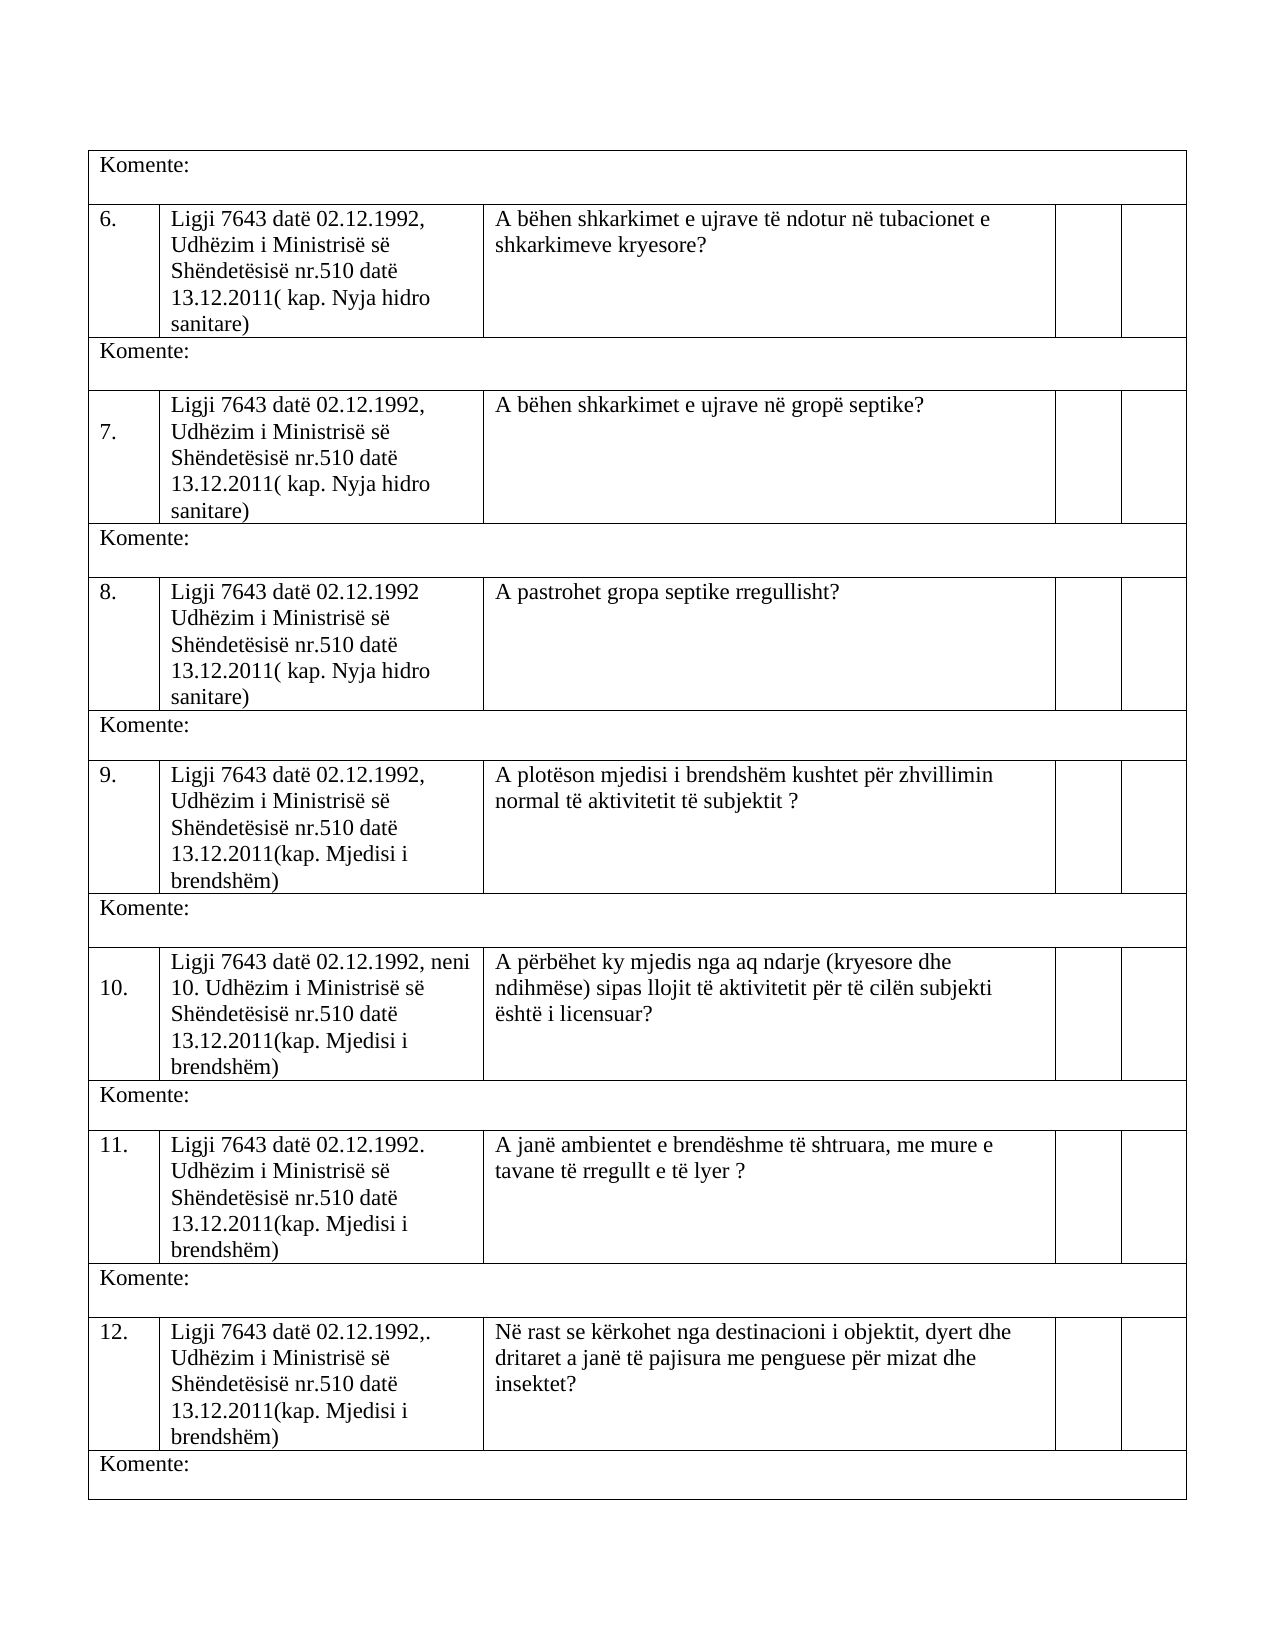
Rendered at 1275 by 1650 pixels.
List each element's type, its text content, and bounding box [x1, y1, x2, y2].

table_cell [1122, 1131, 1186, 1263]
table_cell A bëhen shkarkimet e ujrave në gropë septike? [484, 391, 1055, 523]
table_cell 7. [89, 391, 159, 523]
table_cell Komente: [89, 1081, 1186, 1130]
table_cell [1056, 761, 1121, 893]
table_cell [1122, 578, 1186, 710]
table_cell A bëhen shkarkimet e ujrave të ndotur në tubacionet e shkarkimeve kryesore? [484, 205, 1055, 337]
table_cell Komente: [89, 524, 1186, 577]
table_cell Ligji 7643 datë 02.12.1992, Udhëzim i Ministrisë së Shëndetësisë nr.510 datë 13.12.2011(kap. Mjedisi i brendshëm) [160, 761, 483, 893]
table_cell [1056, 391, 1121, 523]
table_cell Ligji 7643 datë 02.12.1992, neni 10. Udhëzim i Ministrisë së Shëndetësisë nr.510 datë 13.12.2011(kap. Mjedisi i brendshëm) [160, 948, 483, 1079]
table_cell [1122, 761, 1186, 893]
table_cell Komente: [89, 1264, 1186, 1317]
table_cell A përbëhet ky mjedis nga aq ndarje (kryesore dhe ndihmëse) sipas llojit të aktivitetit për të cilën subjekti është i licensuar? [484, 948, 1055, 1079]
table_cell Ligji 7643 datë 02.12.1992. Udhëzim i Ministrisë së Shëndetësisë nr.510 datë 13.12.2011(kap. Mjedisi i brendshëm) [160, 1131, 483, 1263]
table_cell Ligji 7643 datë 02.12.1992,. Udhëzim i Ministrisë së Shëndetësisë nr.510 datë 13.12.2011(kap. Mjedisi i brendshëm) [160, 1318, 483, 1449]
table_cell 10. [89, 948, 159, 1079]
table_cell Në rast se kërkohet nga destinacioni i objektit, dyert dhe dritaret a janë të pajisura me penguese për mizat dhe insektet? [484, 1318, 1055, 1449]
table_cell [1122, 391, 1186, 523]
table_cell [1056, 948, 1121, 1079]
table_cell 12. [89, 1318, 159, 1449]
table_cell [1056, 578, 1121, 710]
table_cell Ligji 7643 datë 02.12.1992, Udhëzim i Ministrisë së Shëndetësisë nr.510 datë 13.12.2011( kap. Nyja hidro sanitare) [160, 205, 483, 337]
table_cell 6. [89, 205, 159, 337]
table_cell Ligji 7643 datë 02.12.1992 Udhëzim i Ministrisë së Shëndetësisë nr.510 datë 13.12.2011( kap. Nyja hidro sanitare) [160, 578, 483, 710]
table_cell Ligji 7643 datë 02.12.1992, Udhëzim i Ministrisë së Shëndetësisë nr.510 datë 13.12.2011( kap. Nyja hidro sanitare) [160, 391, 483, 523]
table_cell 8. [89, 578, 159, 710]
table_cell Komente: [89, 1451, 1186, 1499]
table_cell A janë ambientet e brendëshme të shtruara, me mure e tavane të rregullt e të lyer ? [484, 1131, 1055, 1263]
table_cell [1122, 205, 1186, 337]
table_cell 9. [89, 761, 159, 893]
table_cell 11. [89, 1131, 159, 1263]
table_cell Komente: [89, 338, 1186, 390]
table_cell [1122, 948, 1186, 1079]
table_cell [1122, 1318, 1186, 1449]
table_cell Komente: [89, 711, 1186, 760]
table_cell A plotëson mjedisi i brendshëm kushtet për zhvillimin normal të aktivitetit të subjektit ? [484, 761, 1055, 893]
table_cell [1056, 205, 1121, 337]
table_cell [1056, 1318, 1121, 1449]
table_cell Komente: [89, 894, 1186, 947]
table_cell A pastrohet gropa septike rregullisht? [484, 578, 1055, 710]
table_cell Komente: [89, 151, 1186, 204]
table_cell [1056, 1131, 1121, 1263]
